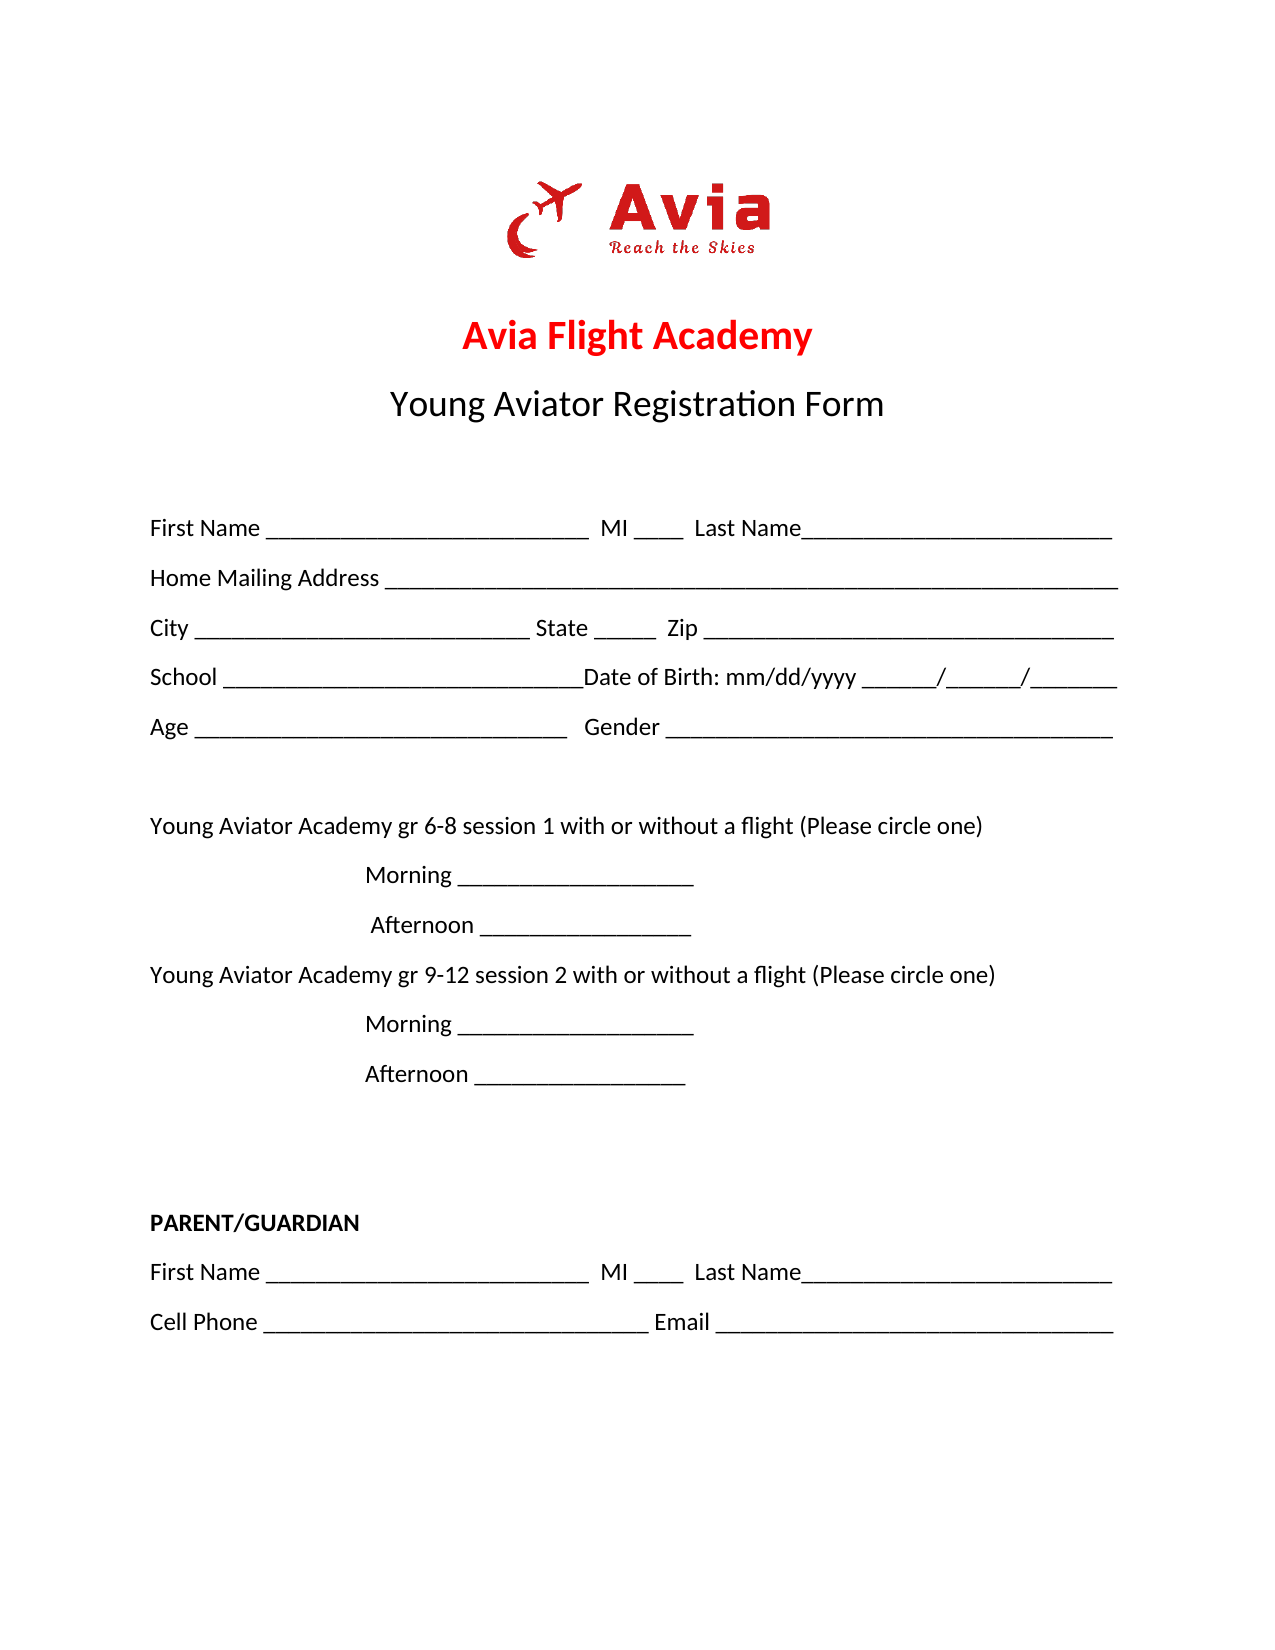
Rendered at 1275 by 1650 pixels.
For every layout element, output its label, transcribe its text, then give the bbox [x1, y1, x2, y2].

text Cell Phone _______________________________ Email ________________________________ [150, 1306, 1125, 1336]
text Morning ___________________ [150, 1008, 1125, 1039]
text Age ______________________________ Gender ____________________________________ [150, 711, 1125, 741]
text Morning ___________________ [150, 859, 1125, 890]
text School _____________________________Date of Birth: mm/dd/yyyy ______/______/_______ [150, 661, 1125, 692]
text Young Aviator Academy gr 6-8 session 1 with or without a flight (Please circle one) [150, 810, 1125, 841]
text First Name __________________________ MI ____ Last Name_________________________ [150, 1256, 1125, 1287]
text Home Mailing Address ___________________________________________________________ [150, 562, 1125, 593]
text PARENT/GUARDIAN [150, 1207, 1125, 1237]
picture [482, 150, 793, 290]
text Young Aviator Academy gr 9-12 session 2 with or without a flight (Please circle one) [150, 959, 1125, 989]
text City ___________________________ State _____ Zip _________________________________ [150, 612, 1125, 642]
text Avia Flight Academy [150, 309, 1125, 359]
text Afternoon _________________ [150, 1058, 1125, 1088]
text Afternoon _________________ [150, 909, 1125, 940]
text First Name __________________________ MI ____ Last Name_________________________ [150, 512, 1125, 543]
text Young Aviator Registration Form [150, 380, 1125, 426]
